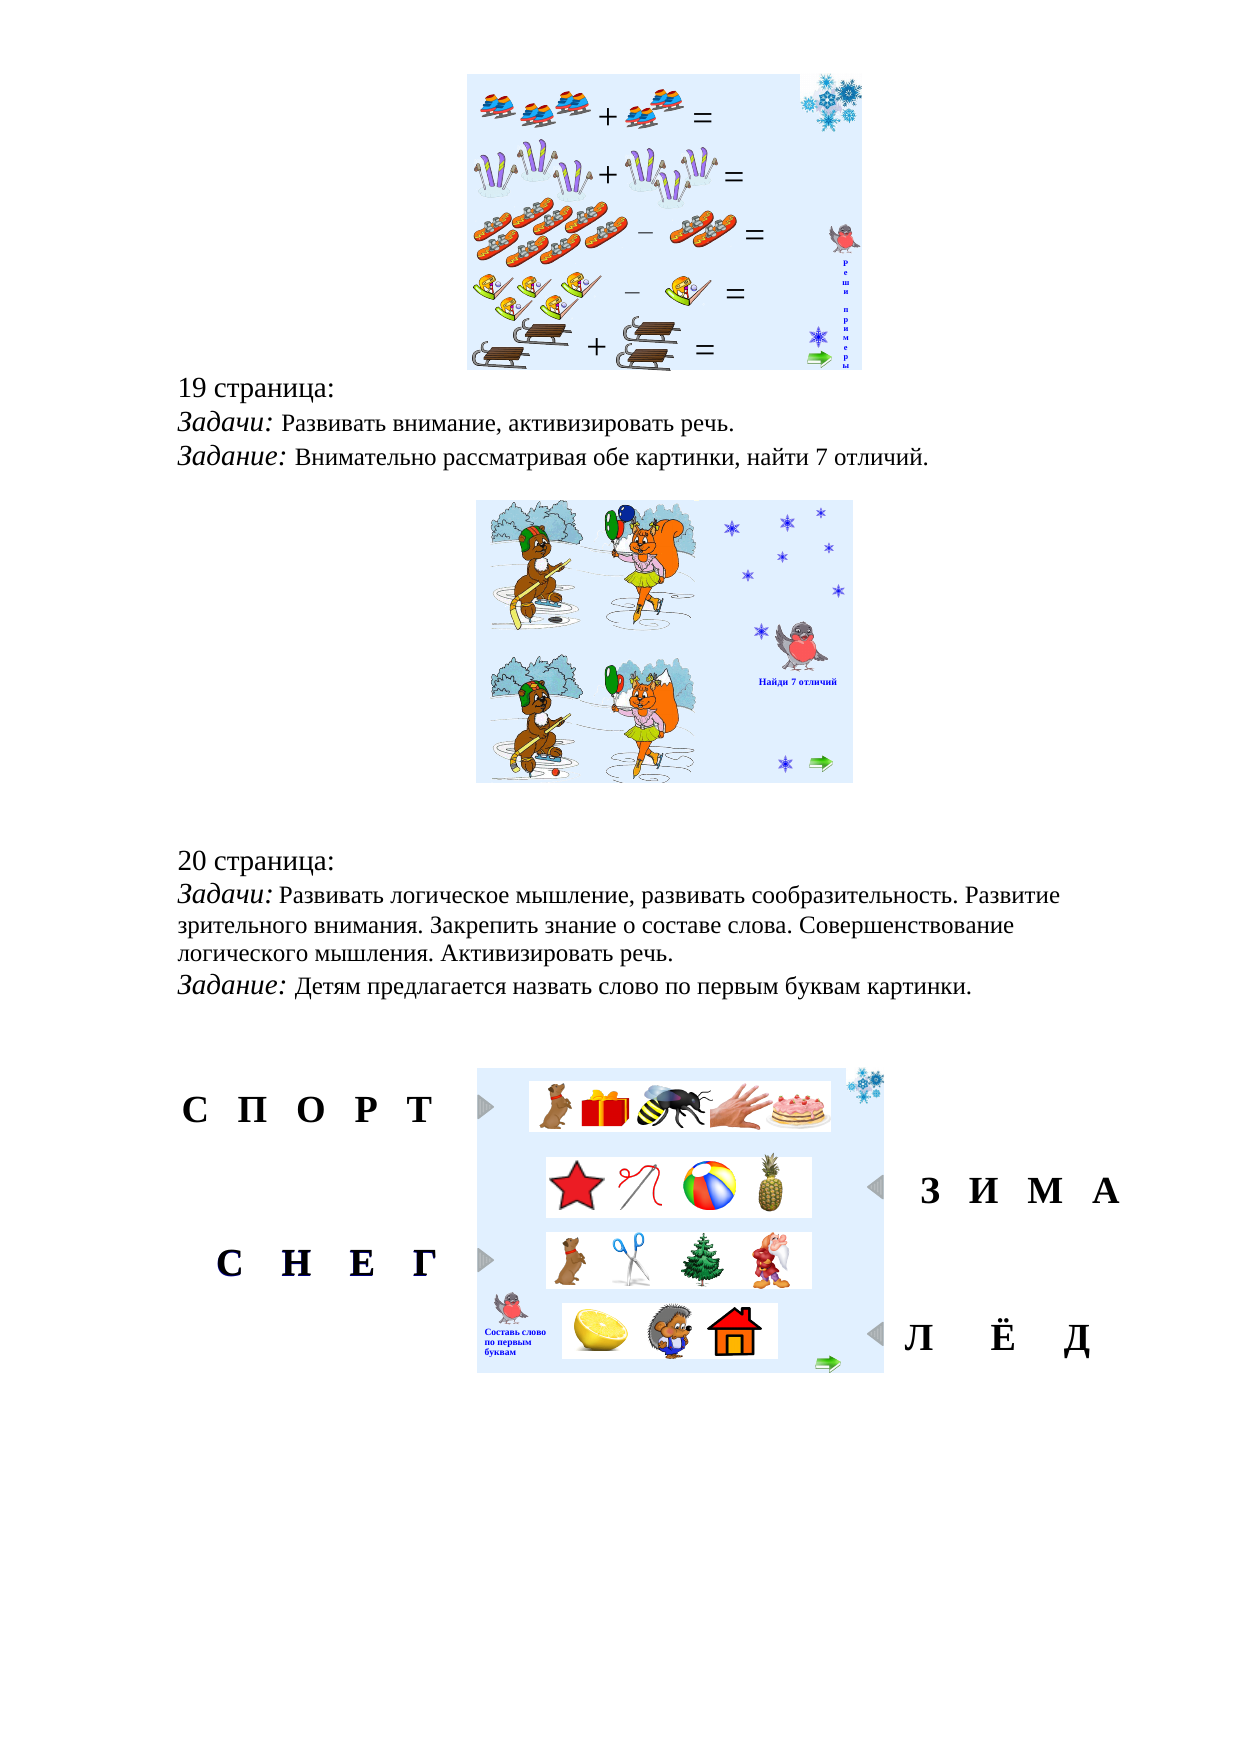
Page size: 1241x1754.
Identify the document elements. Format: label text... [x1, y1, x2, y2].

text 19 страница: [177, 371, 1152, 404]
text Задачи: Развивать внимание, активизировать речь. [177, 404, 1152, 438]
text 20 страница: [177, 843, 1152, 876]
text Задание: Детям предлагается назвать слово по первым буквам картинки. [177, 967, 1152, 1001]
text Задачи: Развивать логическое мышление, развивать сообразительность. Развитие зрительного внимания. Закрепить знание о составе слова. Совершенствование логического мышления. Активизировать речь. [177, 876, 1152, 967]
text Задание: Внимательно рассматривая обе картинки, найти 7 отличий. [177, 438, 1152, 471]
